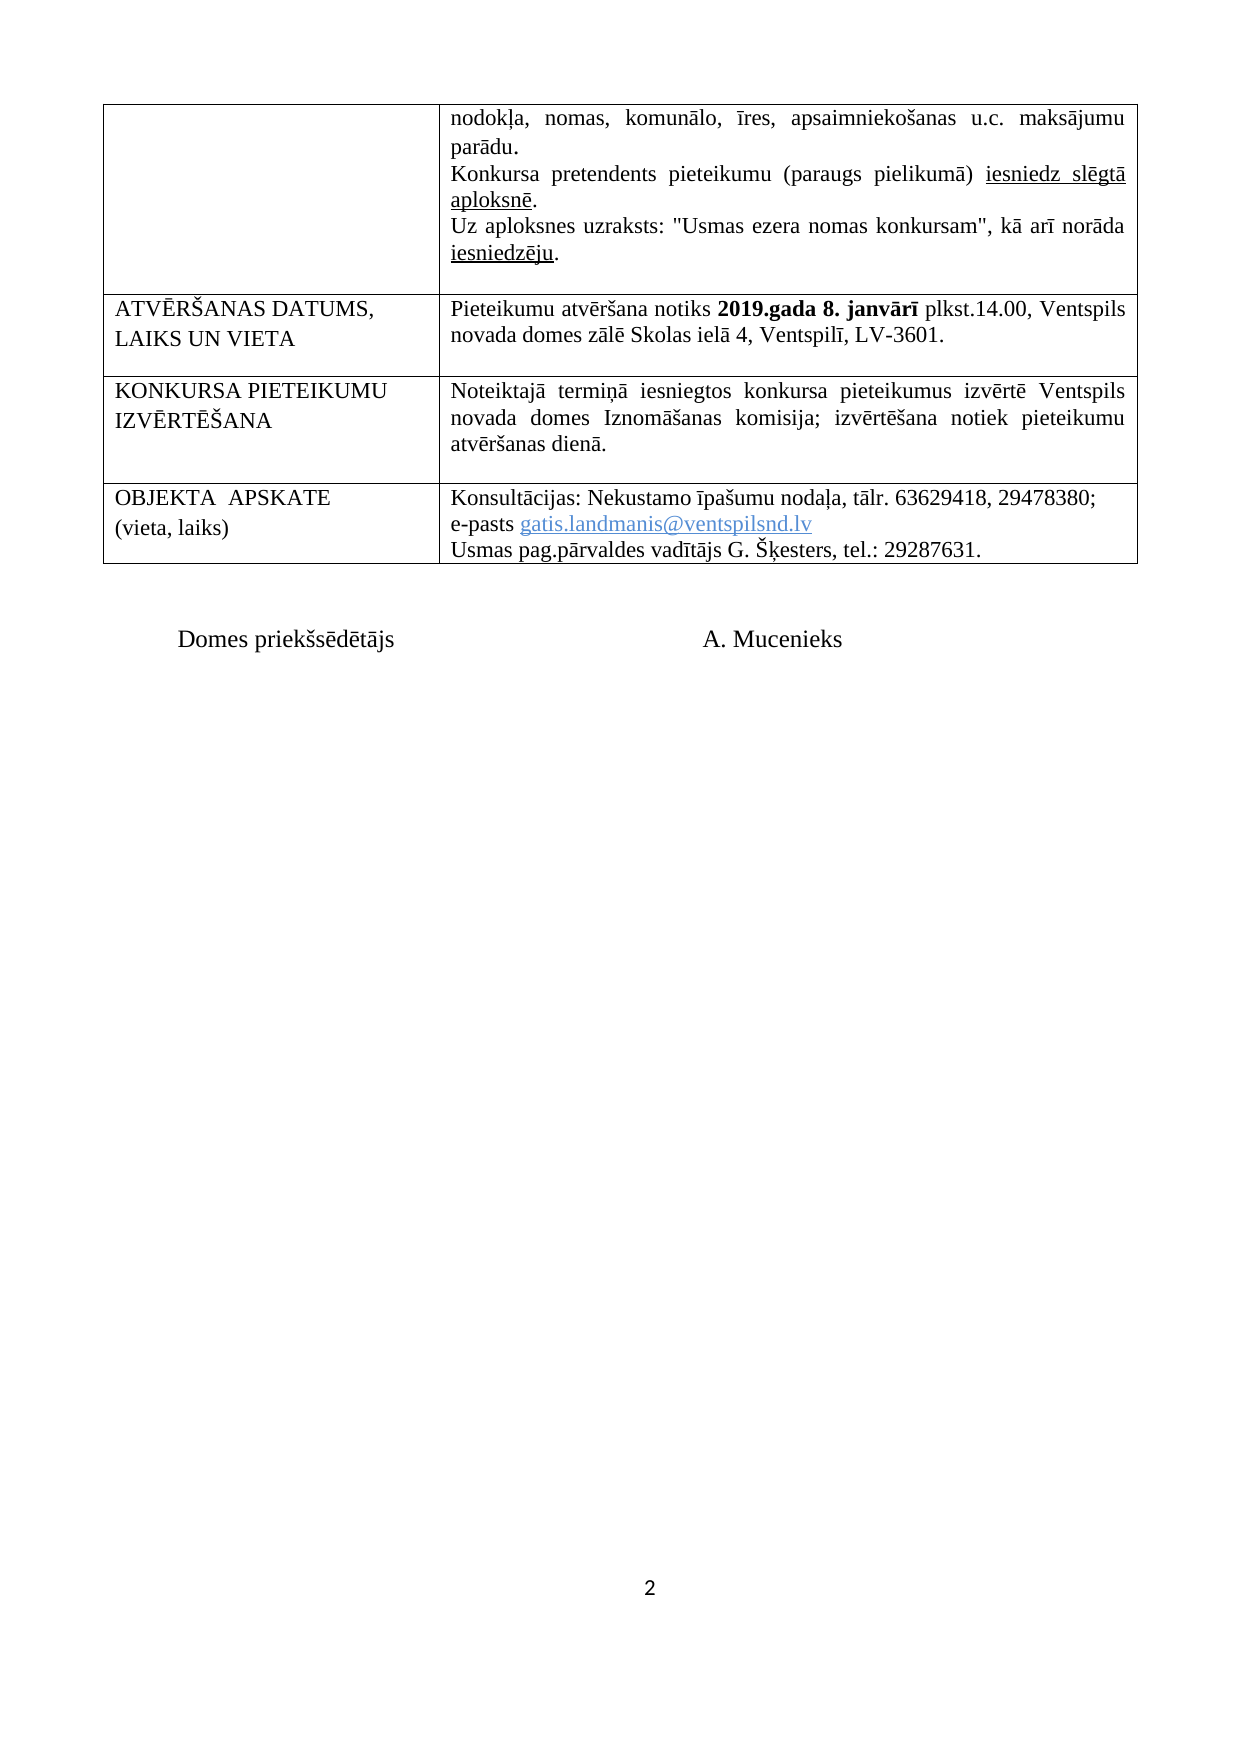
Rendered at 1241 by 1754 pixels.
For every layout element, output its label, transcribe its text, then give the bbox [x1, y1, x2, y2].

table_cell KONKURSA pieTEIKUMU iZVĒRTĒšana [104, 377, 439, 483]
table_cell Noteiktajā termiņā iesniegtos konkursa pieteikumus izvērtē Ventspils novada domes Iznomāšanas komisija; izvērtēšana notiek pieteikumu atvēršanas dienā. [440, 377, 1137, 483]
table_cell OBJEKTA APSKATE (vieta, laiks) [104, 484, 439, 563]
table_cell Konsultācijas: Nekustamo īpašumu nodaļa, tālr. 63629418, 29478380; e-pasts gatis.landmanis@ventspilsnd.lv Usmas pag.pārvaldes vadītājs G. Šķesters, tel.: 29287631. [440, 484, 1137, 563]
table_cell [440, 105, 1137, 294]
table_cell Pieteikumu atvēršana notiks 2019.gada 8. janvārī plkst.14.00, Ventspils novada domes zālē Skolas ielā 4, Ventspilī, LV-3601. [440, 295, 1137, 376]
table_cell ATVĒRŠANAS DATUMS, LAIKS UN VIETA [104, 295, 439, 376]
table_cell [104, 105, 439, 294]
text Domes priekšsēdētājs A. Mucenieks [177, 624, 1122, 653]
